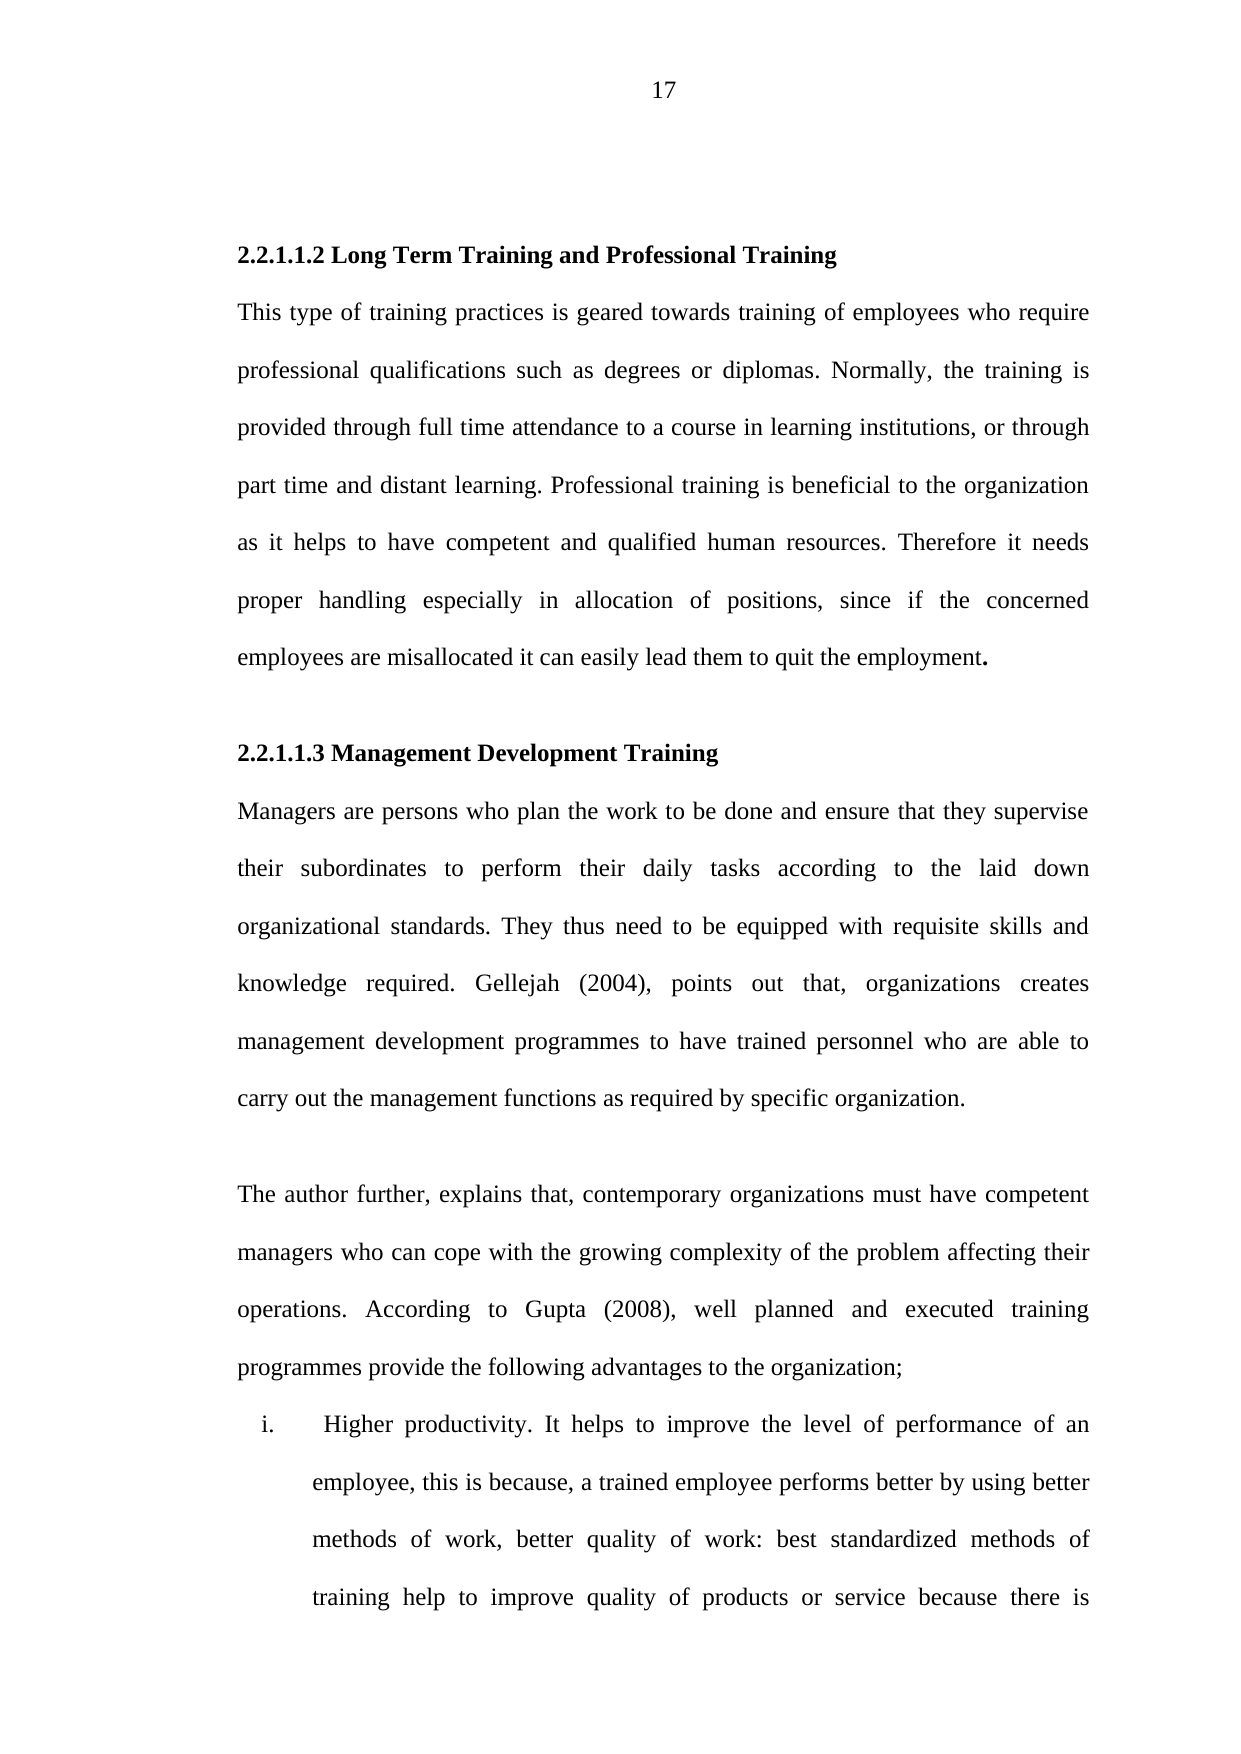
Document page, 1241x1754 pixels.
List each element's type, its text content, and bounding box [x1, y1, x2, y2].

text The author further, explains that, contemporary organizations must have competent managers who can cope with the growing complexity of the problem affecting their operations. According to Gupta (2008), well planned and executed training programmes provide the following advantages to the organization; [237, 1179, 1090, 1380]
subtitle 2.2.1.1.3 Management Development Training [237, 738, 1090, 767]
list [274, 1409, 1090, 1610]
text Managers are persons who plan the work to be done and ensure that they supervise their subordinates to perform their daily tasks according to the laid down organizational standards. They thus need to be equipped with requisite skills and knowledge required. Gellejah (2004), points out that, organizations creates management development programmes to have trained personnel who are able to carry out the management functions as required by specific organization. [237, 796, 1090, 1112]
text This type of training practices is geared towards training of employees who require professional qualifications such as degrees or diplomas. Normally, the training is provided through full time attendance to a course in learning institutions, or through part time and distant learning. Professional training is beneficial to the organization as it helps to have competent and qualified human resources. Therefore it needs proper handling especially in allocation of positions, since if the concerned employees are misallocated it can easily lead them to quit the employment. [237, 297, 1090, 671]
subtitle 2.2.1.1.2 Long Term Training and Professional Training [237, 240, 1090, 269]
